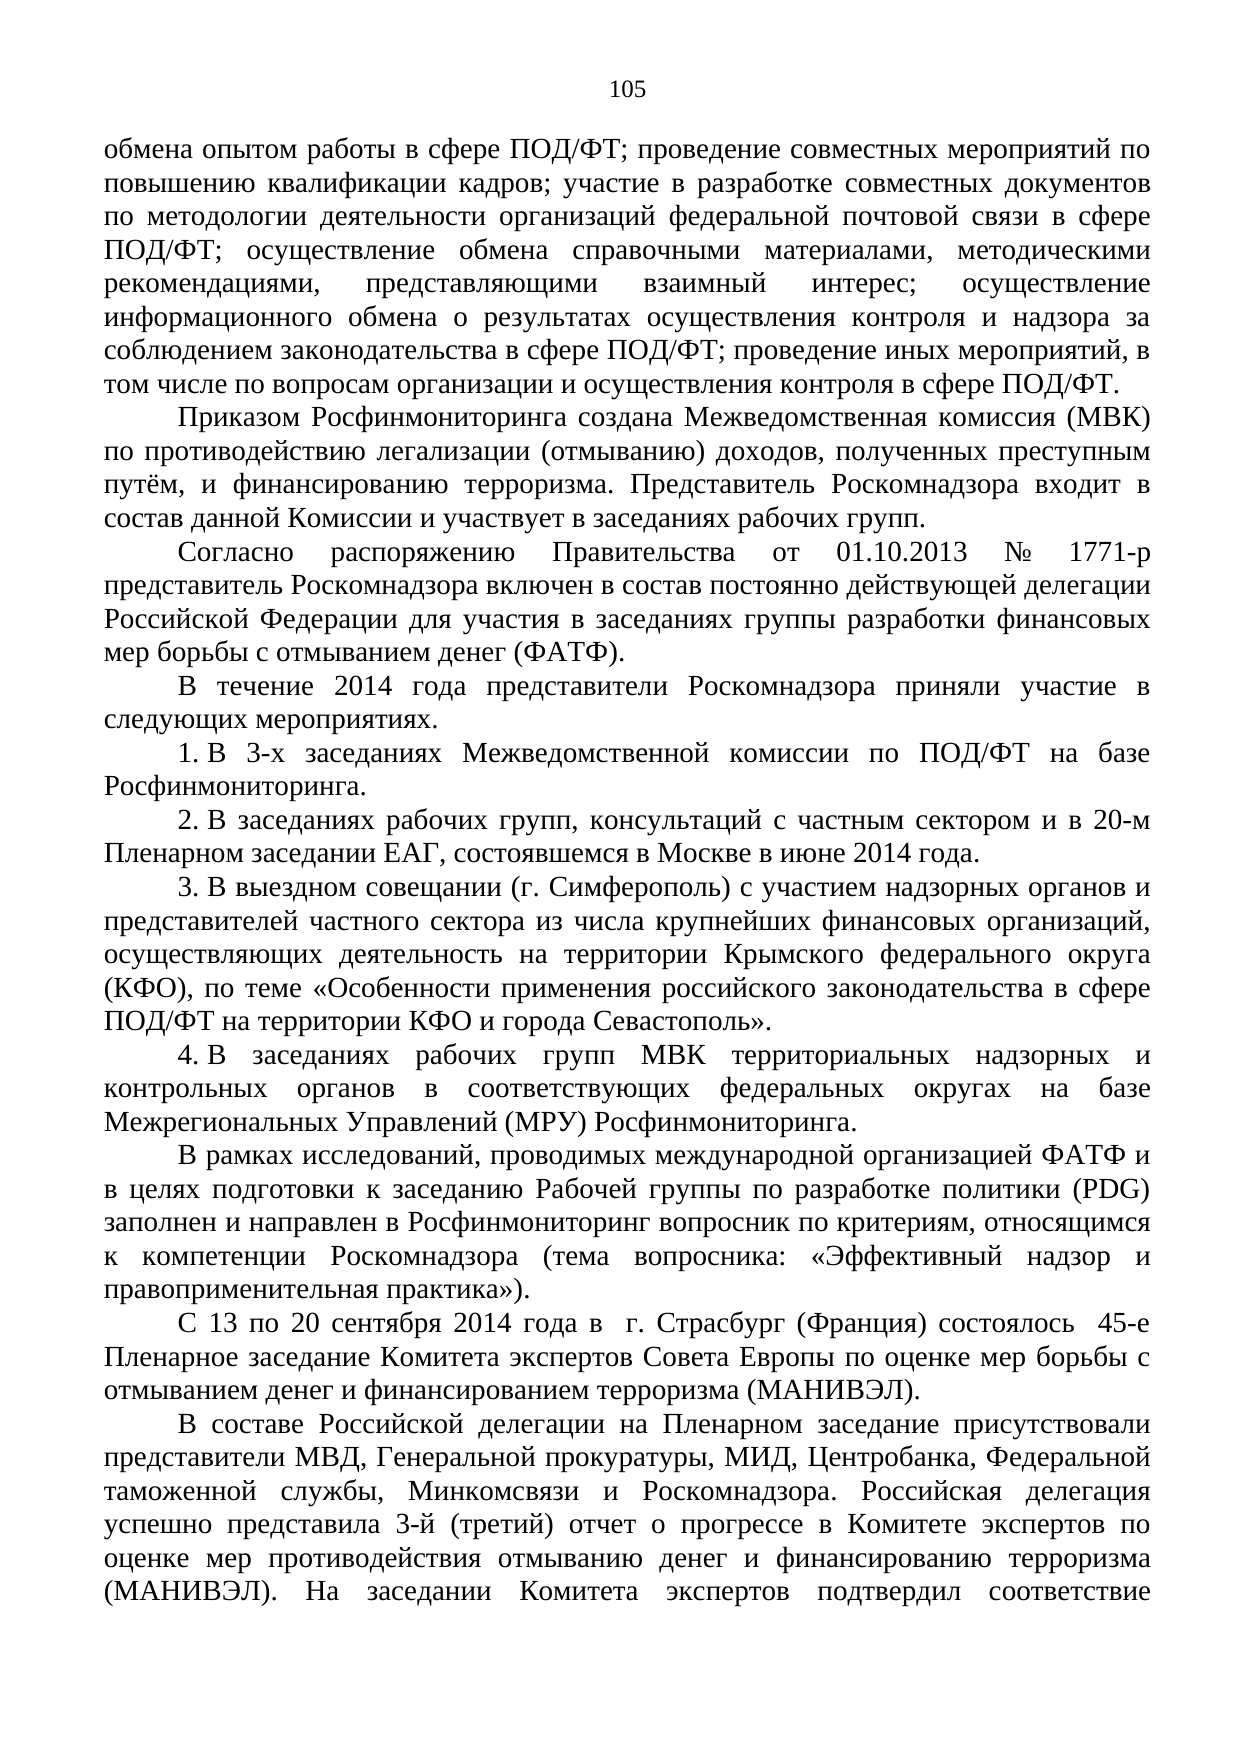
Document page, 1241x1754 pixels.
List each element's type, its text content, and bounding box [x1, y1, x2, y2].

text 2. В заседаниях рабочих групп, консультаций с частным сектором и в 20-м Пленарном заседании ЕАГ, состоявшемся в Москве в июне 2014 года. [103, 802, 1152, 869]
text C 13 по 20 сентября 2014 года в г. Страсбург (Франция) состоялось 45-е Пленарное заседание Комитета экспертов Совета Европы по оценке мер борьбы с отмыванием денег и финансированием терроризма (МАНИВЭЛ). [103, 1305, 1152, 1406]
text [103, 1406, 1152, 1607]
text В течение 2014 года представители Роскомнадзора приняли участие в следующих мероприятиях. [103, 668, 1152, 735]
text 1. В 3-х заседаниях Межведомственной комиссии по ПОД/ФТ на базе Росфинмониторинга. [103, 735, 1152, 802]
text Приказом Росфинмониторинга создана Межведомственная комиссия (МВК) по противодействию легализации (отмыванию) доходов, полученных преступным путём, и финансированию терроризма. Представитель Роскомнадзора входит в состав данной Комиссии и участвует в заседаниях рабочих групп. [103, 399, 1152, 534]
text Согласно распоряжению Правительства от 01.10.2013 № 1771-р представитель Роскомнадзора включен в состав постоянно действующей делегации Российской Федерации для участия в заседаниях группы разработки финансовых мер борьбы с отмыванием денег (ФАТФ). [103, 534, 1152, 668]
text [103, 131, 1152, 399]
text 3. В выездном совещании (г. Симферополь) с участием надзорных органов и представителей частного сектора из числа крупнейших финансовых организаций, осуществляющих деятельность на территории Крымского федерального округа (КФО), по теме «Особенности применения российского законодательства в сфере ПОД/ФТ на территории КФО и города Севастополь». [103, 869, 1152, 1037]
text В рамках исследований, проводимых международной организацией ФАТФ и в целях подготовки к заседанию Рабочей группы по разработке политики (PDG) заполнен и направлен в Росфинмониторинг вопросник по критериям, относящимся к компетенции Роскомнадзора (тема вопросника: «Эффективный надзор и правоприменительная практика»). [103, 1137, 1152, 1305]
text 4. В заседаниях рабочих групп МВК территориальных надзорных и контрольных органов в соответствующих федеральных округах на базе Межрегиональных Управлений (МРУ) Росфинмониторинга. [103, 1037, 1152, 1137]
